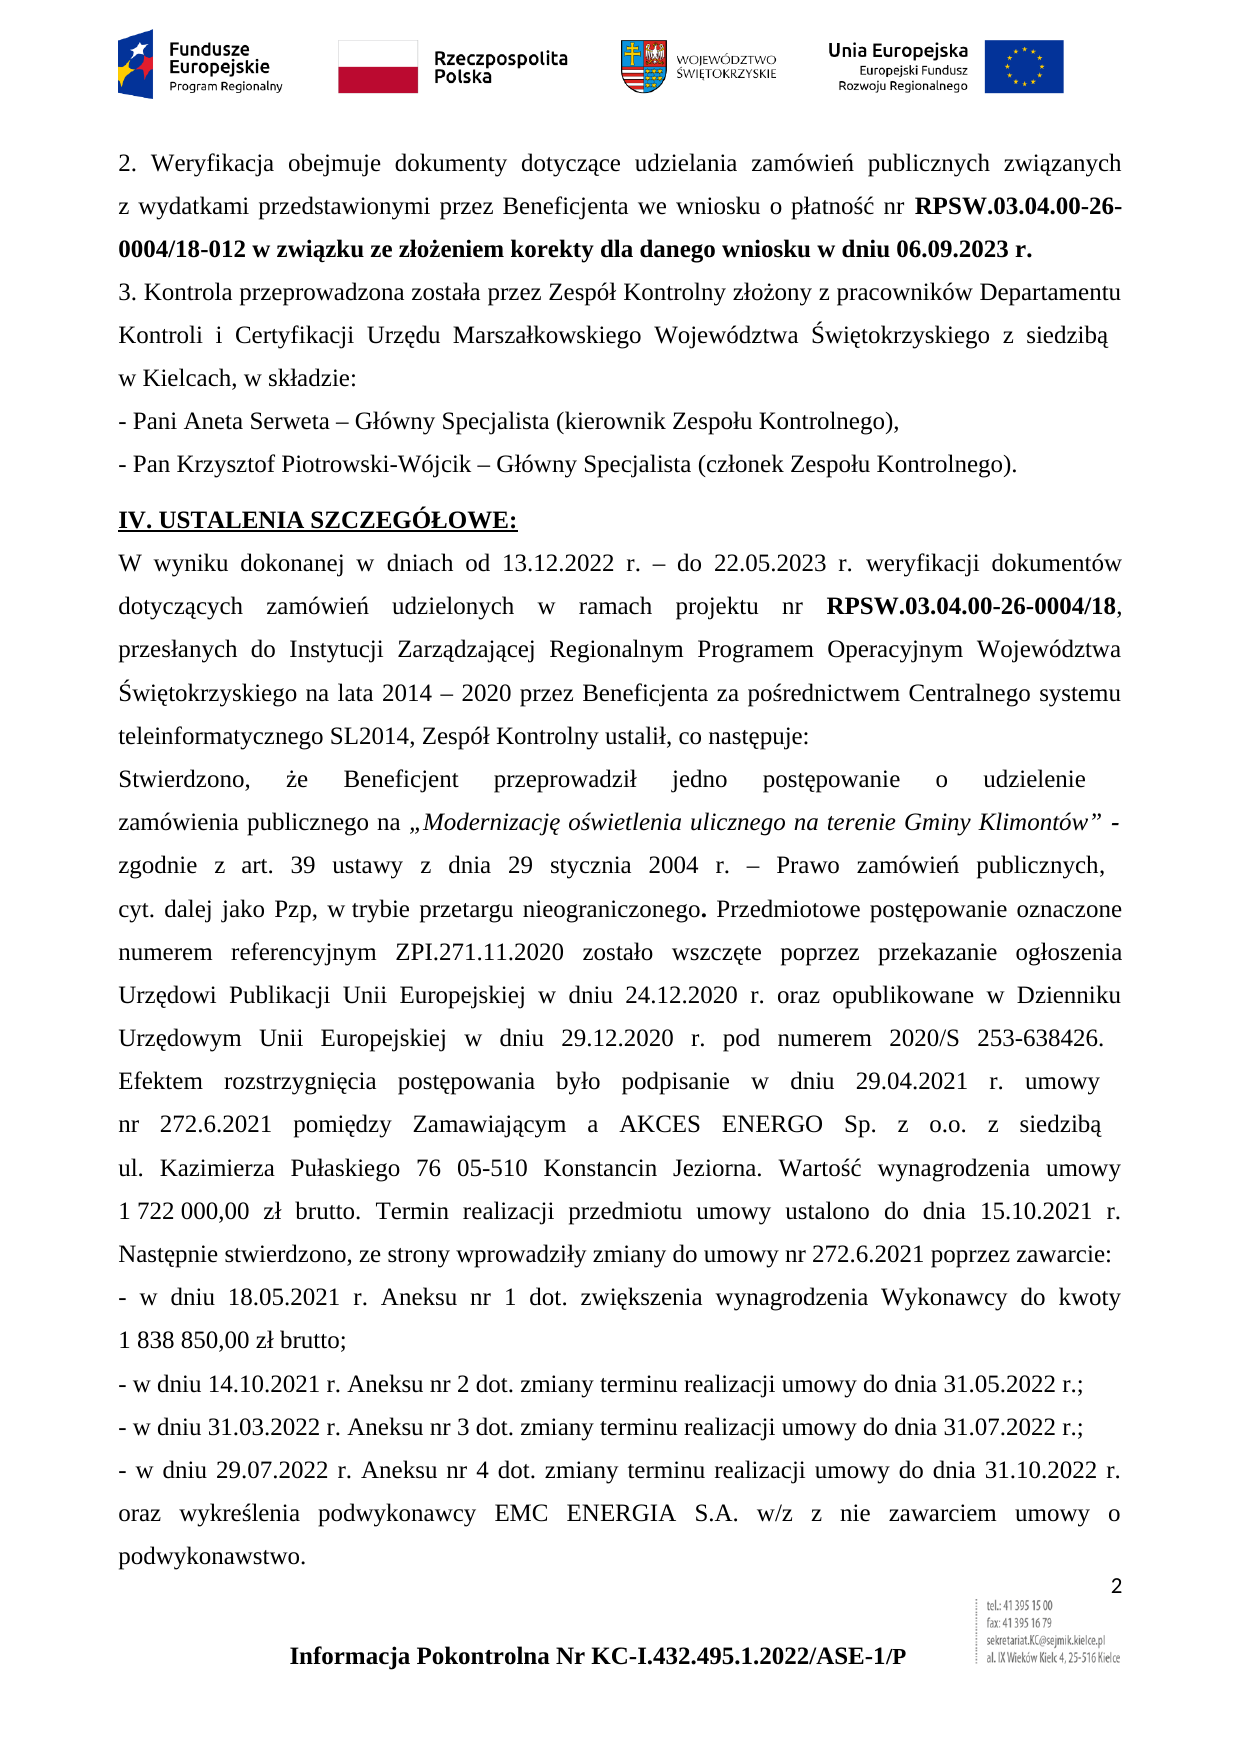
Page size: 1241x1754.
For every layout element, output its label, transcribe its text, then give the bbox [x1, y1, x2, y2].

text Stwierdzono, że Beneficjent przeprowadził jedno postępowanie o udzielenie zamówienia publicznego na „Modernizację oświetlenia ulicznego na terenie Gminy Klimontów” - zgodnie z art. 39 ustawy z dnia 29 stycznia 2004 r. – Prawo zamówień publicznych, cyt. dalej jako Pzp, w trybie przetargu nieograniczonego. Przedmiotowe postępowanie oznaczone numerem referencyjnym ZPI.271.11.2020 zostało wszczęte poprzez przekazanie ogłoszenia Urzędowi Publikacji Unii Europejskiej w dniu 24.12.2020 r. oraz opublikowane w Dzienniku Urzędowym Unii Europejskiej w dniu 29.12.2020 r. pod numerem 2020/S 253-638426. Efektem rozstrzygnięcia postępowania było podpisanie w dniu 29.04.2021 r. umowy nr 272.6.2021 pomiędzy Zamawiającym a AKCES ENERGO Sp. z o.o. z siedzibą ul. Kazimierza Pułaskiego 76 05-510 Konstancin Jeziorna. Wartość wynagrodzenia umowy 1 722 000,00 zł brutto. Termin realizacji przedmiotu umowy ustalono do dnia 15.10.2021 r. Następnie stwierdzono, ze strony wprowadziły zmiany do umowy nr 272.6.2021 poprzez zawarcie: [118, 764, 1122, 1268]
picture [118, 29, 1064, 99]
text - w dniu 14.10.2021 r. Aneksu nr 2 dot. zmiany terminu realizacji umowy do dnia 31.05.2022 r.; [118, 1369, 1122, 1397]
picture [975, 1599, 1120, 1664]
text - Pani Aneta Serweta – Główny Specjalista (kierownik Zespołu Kontrolnego), [118, 406, 1122, 435]
text - w dniu 31.03.2022 r. Aneksu nr 3 dot. zmiany terminu realizacji umowy do dnia 31.07.2022 r.; [118, 1412, 1122, 1441]
text 2. Weryfikacja obejmuje dokumenty dotyczące udzielania zamówień publicznych związanych z wydatkami przedstawionymi przez Beneficjenta we wniosku o płatność nr RPSW.03.04.00-26-0004/18-012 w związku ze złożeniem korekty dla danego wniosku w dniu 06.09.2023 r. [118, 148, 1122, 263]
text W wyniku dokonanej w dniach od 13.12.2022 r. – do 22.05.2023 r. weryfikacji dokumentów dotyczących zamówień udzielonych w ramach projektu nr RPSW.03.04.00-26-0004/18, przesłanych do Instytucji Zarządzającej Regionalnym Programem Operacyjnym Województwa Świętokrzyskiego na lata 2014 – 2020 przez Beneficjenta za pośrednictwem Centralnego systemu teleinformatycznego SL2014, Zespół Kontrolny ustalił, co następuje: [118, 548, 1122, 749]
text IV. USTALENIA SZCZEGÓŁOWE: [118, 505, 1122, 534]
text - w dniu 18.05.2021 r. Aneksu nr 1 dot. zwiększenia wynagrodzenia Wykonawcy do kwoty 1 838 850,00 zł brutto; [118, 1282, 1122, 1354]
text - w dniu 29.07.2022 r. Aneksu nr 4 dot. zmiany terminu realizacji umowy do dnia 31.10.2022 r. oraz wykreślenia podwykonawcy EMC ENERGIA S.A. w/z z nie zawarciem umowy o podwykonawstwo. [118, 1455, 1122, 1570]
text 3. Kontrola przeprowadzona została przez Zespół Kontrolny złożony z pracowników Departamentu Kontroli i Certyfikacji Urzędu Marszałkowskiego Województwa Świętokrzyskiego z siedzibą w Kielcach, w składzie: [118, 277, 1122, 392]
text - Pan Krzysztof Piotrowski-Wójcik – Główny Specjalista (członek Zespołu Kontrolnego). [118, 449, 1122, 478]
